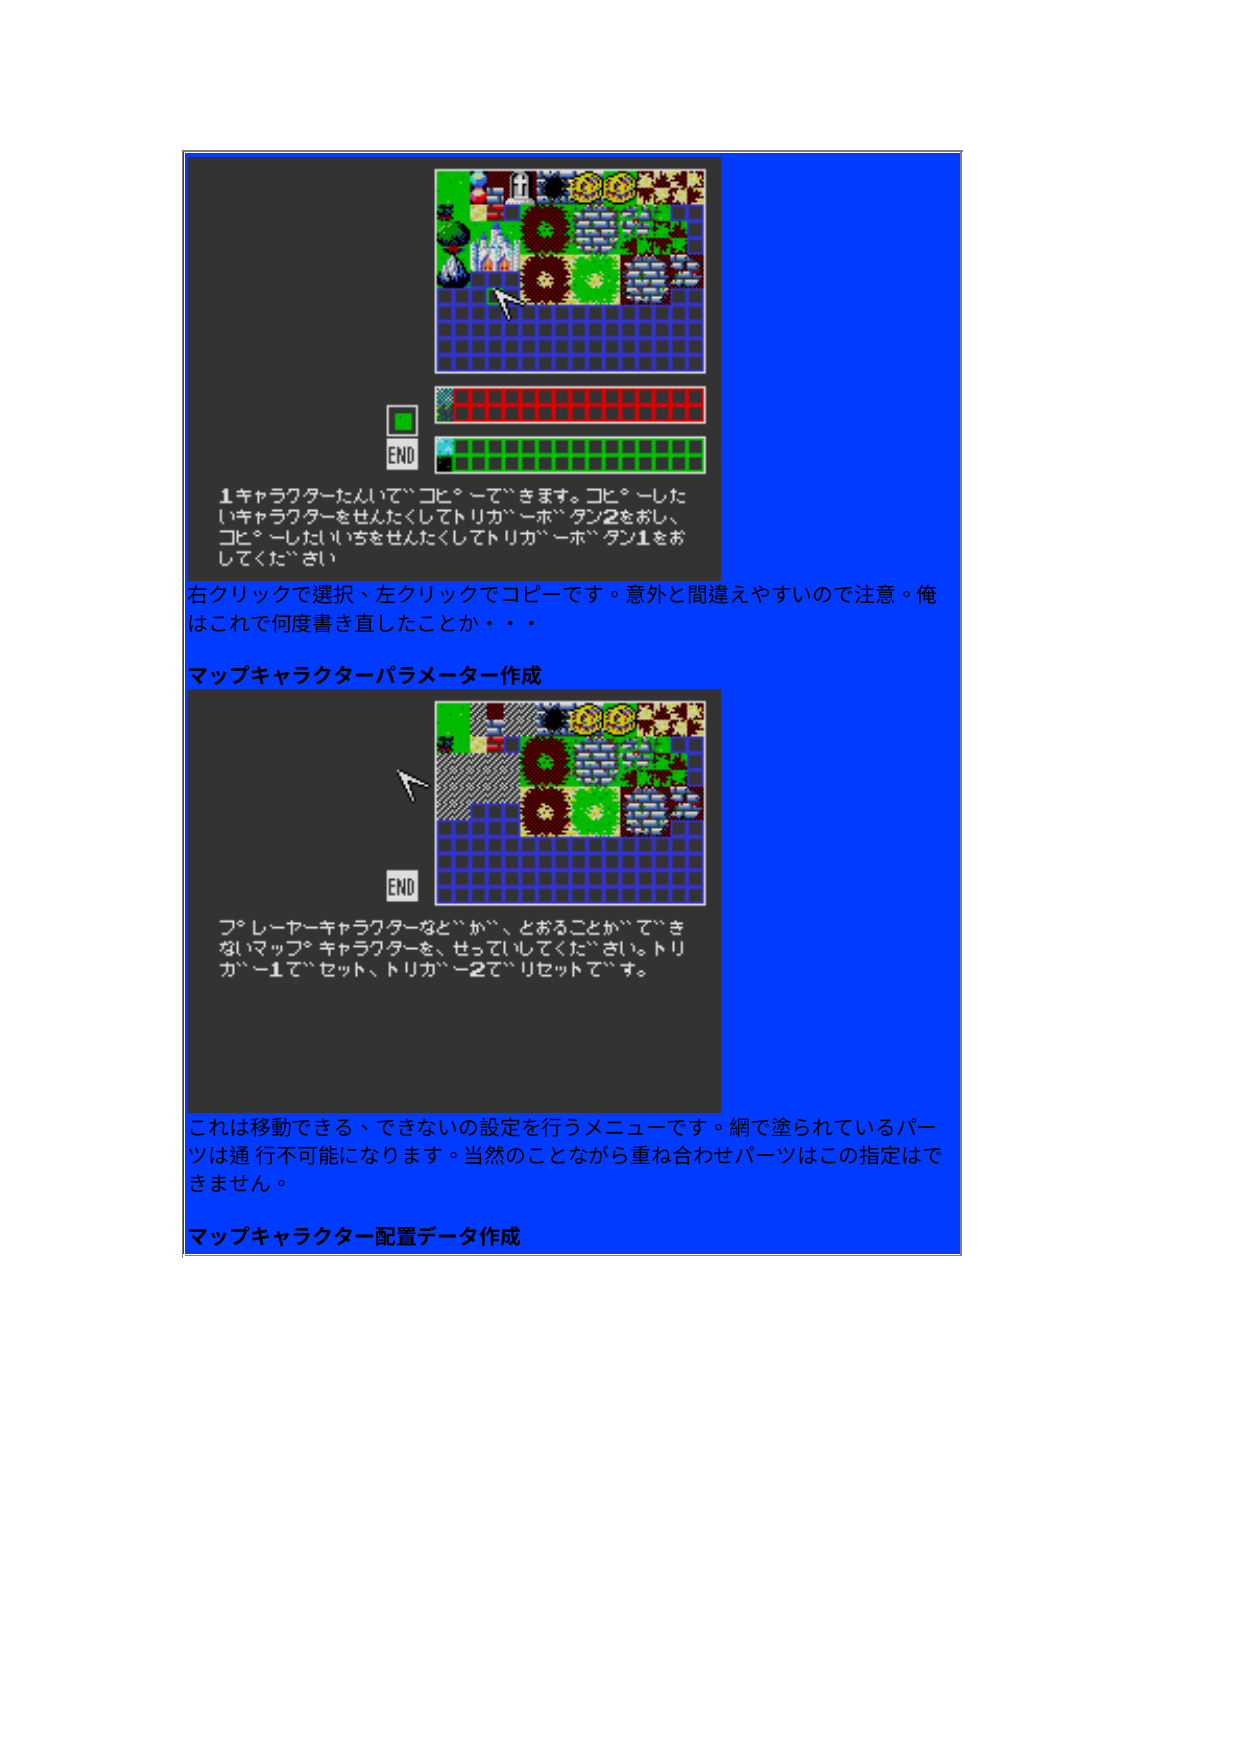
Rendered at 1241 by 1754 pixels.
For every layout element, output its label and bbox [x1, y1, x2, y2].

table_header [185, 153, 960, 1254]
picture [187, 689, 721, 1113]
picture [187, 157, 721, 581]
